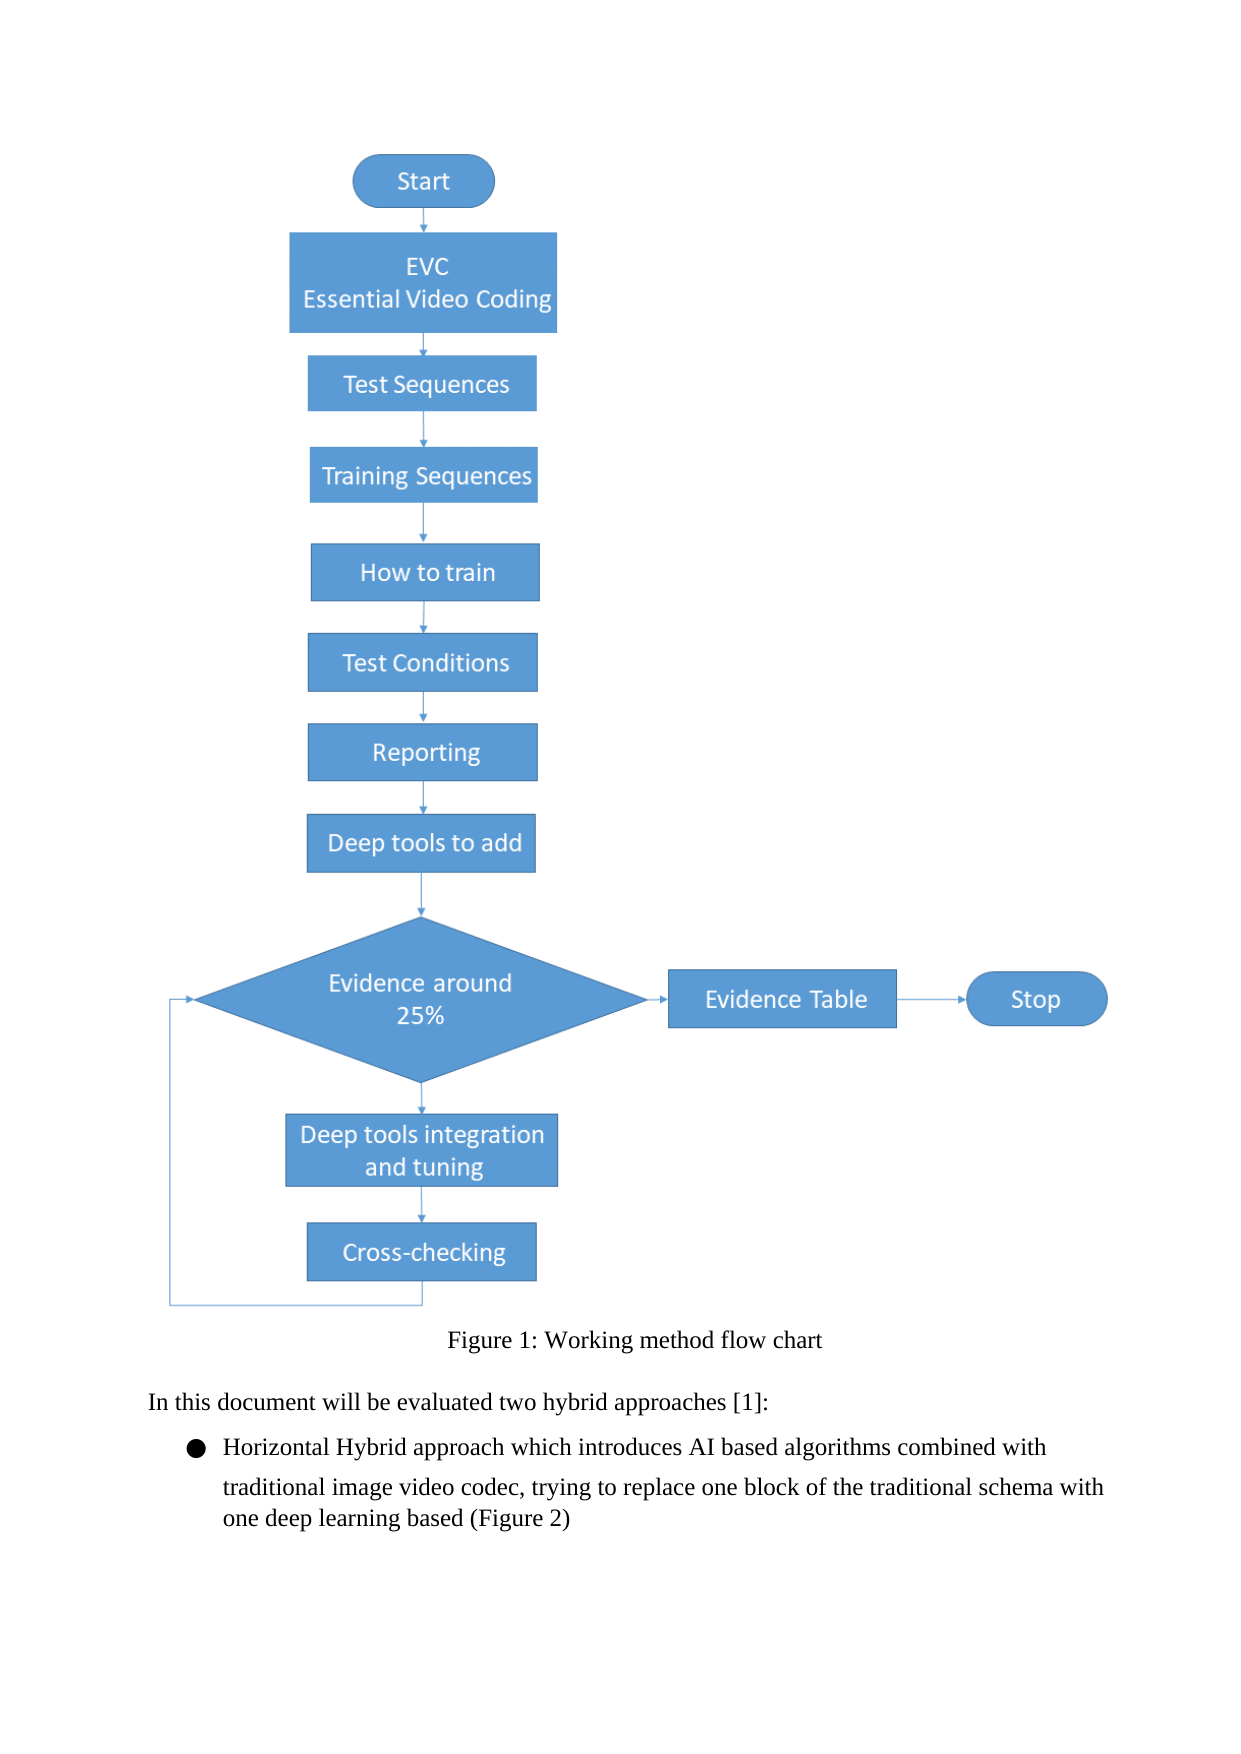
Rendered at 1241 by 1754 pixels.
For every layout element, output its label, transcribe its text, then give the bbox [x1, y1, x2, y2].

text Figure 1: Working method flow chart [148, 1325, 1122, 1354]
list Horizontal Hybrid approach which introduces AI based algorithms combined with traditional image video codec, trying to replace one block of the traditional schema with one deep learning based (Figure 2) [185, 1418, 1122, 1531]
picture [147, 147, 1123, 1323]
text In this document will be evaluated two hybrid approaches [1]: [148, 1387, 1122, 1416]
